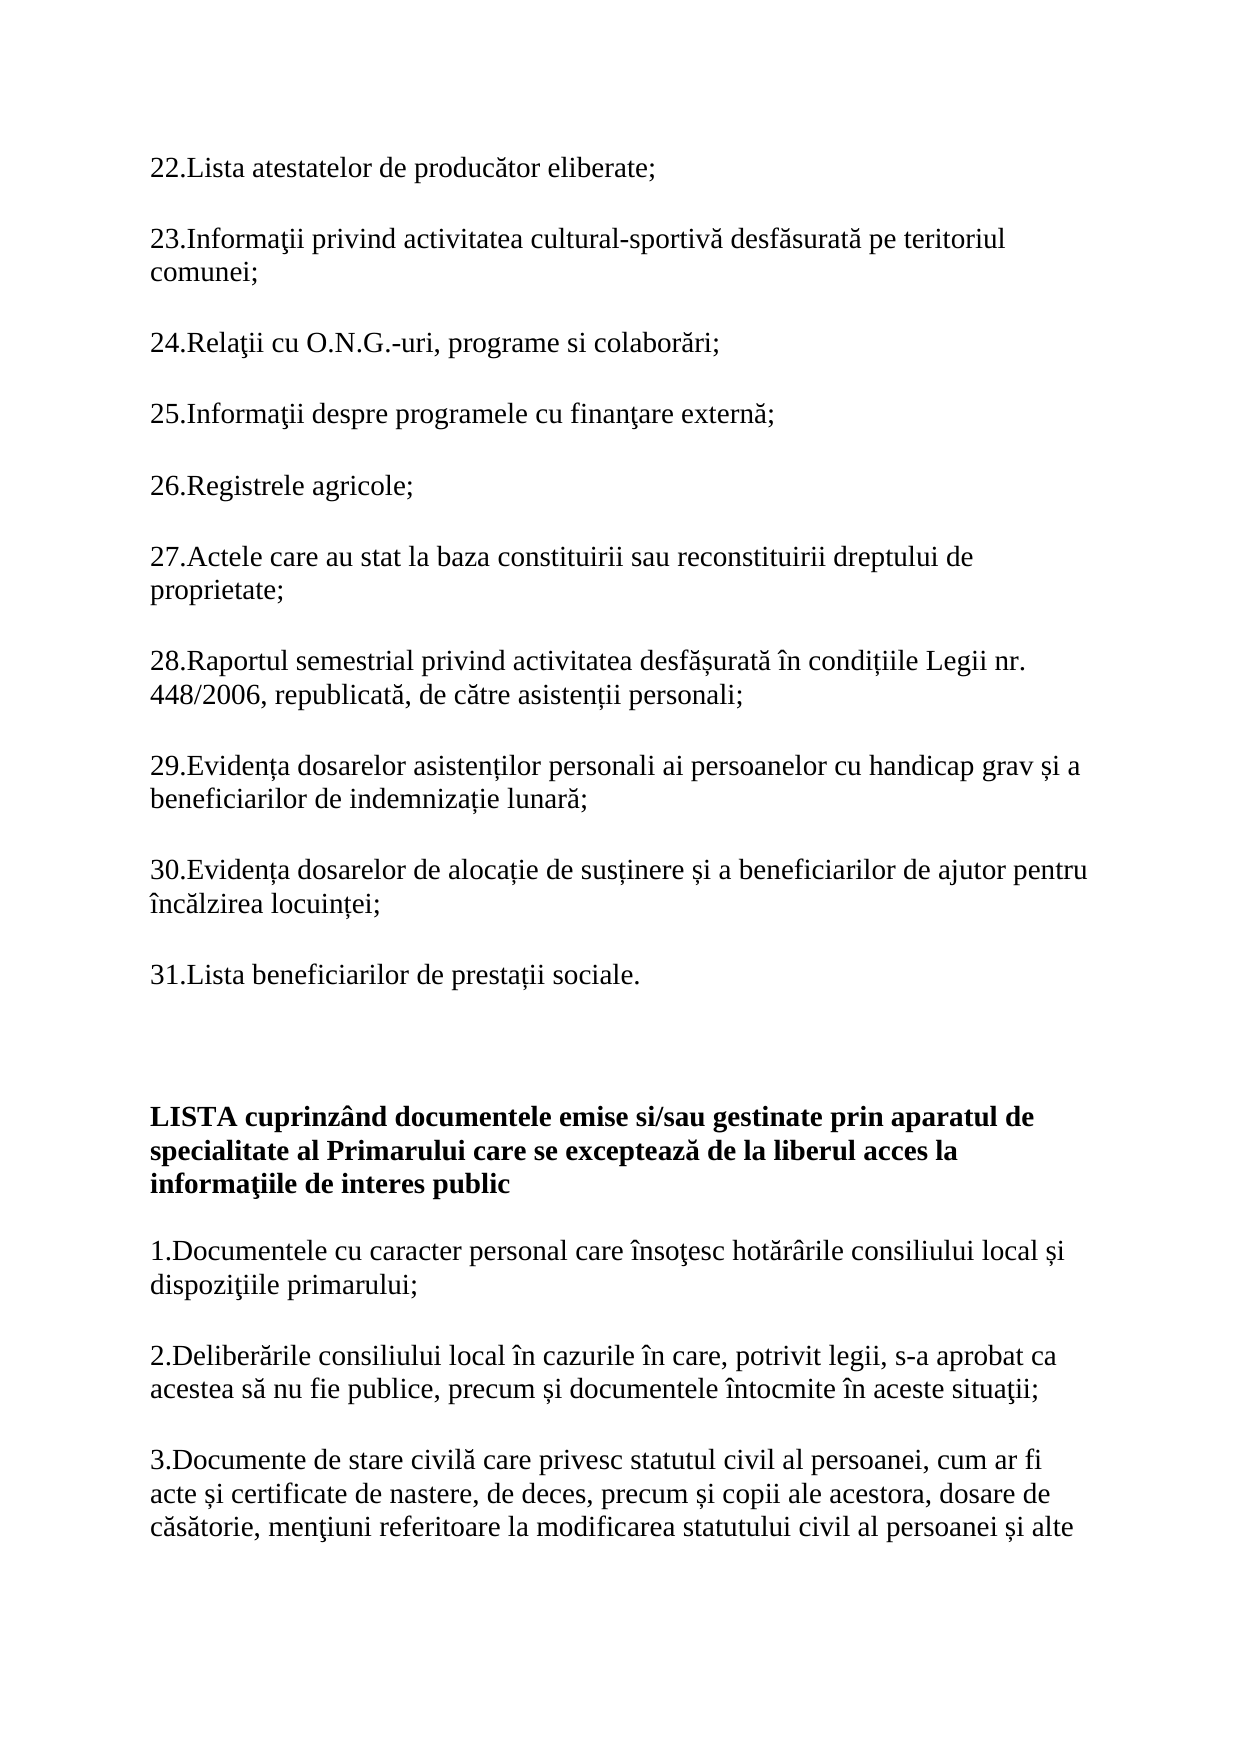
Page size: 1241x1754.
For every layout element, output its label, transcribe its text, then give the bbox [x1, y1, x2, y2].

text 24.Relaţii cu O.N.G.-uri, programe si colaborări; [150, 326, 1090, 359]
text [150, 1442, 1090, 1543]
text 26.Registrele agricole; [150, 468, 1090, 501]
text 30.Evidența dosarelor de alocație de susținere și a beneficiarilor de ajutor pentru încălzirea locuinței; [150, 852, 1090, 919]
text 31.Lista beneficiarilor de prestații sociale. [150, 957, 1090, 991]
text 28.Raportul semestrial privind activitatea desfășurată în condițiile Legii nr. 448/2006, republicată, de către asistenții personali; [150, 643, 1090, 710]
text 27.Actele care au stat la baza constituirii sau reconstituirii dreptului de proprietate; [150, 539, 1090, 606]
text 2.Deliberările consiliului local în cazurile în care, potrivit legii, s-a aprobat ca acestea să nu fie publice, precum și documentele întocmite în aceste situaţii; [150, 1338, 1090, 1405]
text 29.Evidența dosarelor asistenților personali ai persoanelor cu handicap grav și a beneficiarilor de indemnizație lunară; [150, 748, 1090, 815]
text 1.Documentele cu caracter personal care însoţesc hotărârile consiliului local și dispoziţiile primarului; [150, 1233, 1090, 1300]
text 25.Informaţii despre programele cu finanţare externă; [150, 397, 1090, 430]
text 22.Lista atestatelor de producător eliberate; [150, 150, 1090, 183]
text LISTA cuprinzând documentele emise si/sau gestinate prin aparatul de specialitate al Primarului care se exceptează de la liberul acces la informaţiile de interes public [150, 1099, 1090, 1200]
text 23.Informaţii privind activitatea cultural-sportivă desfăsurată pe teritoriul comunei; [150, 221, 1090, 288]
